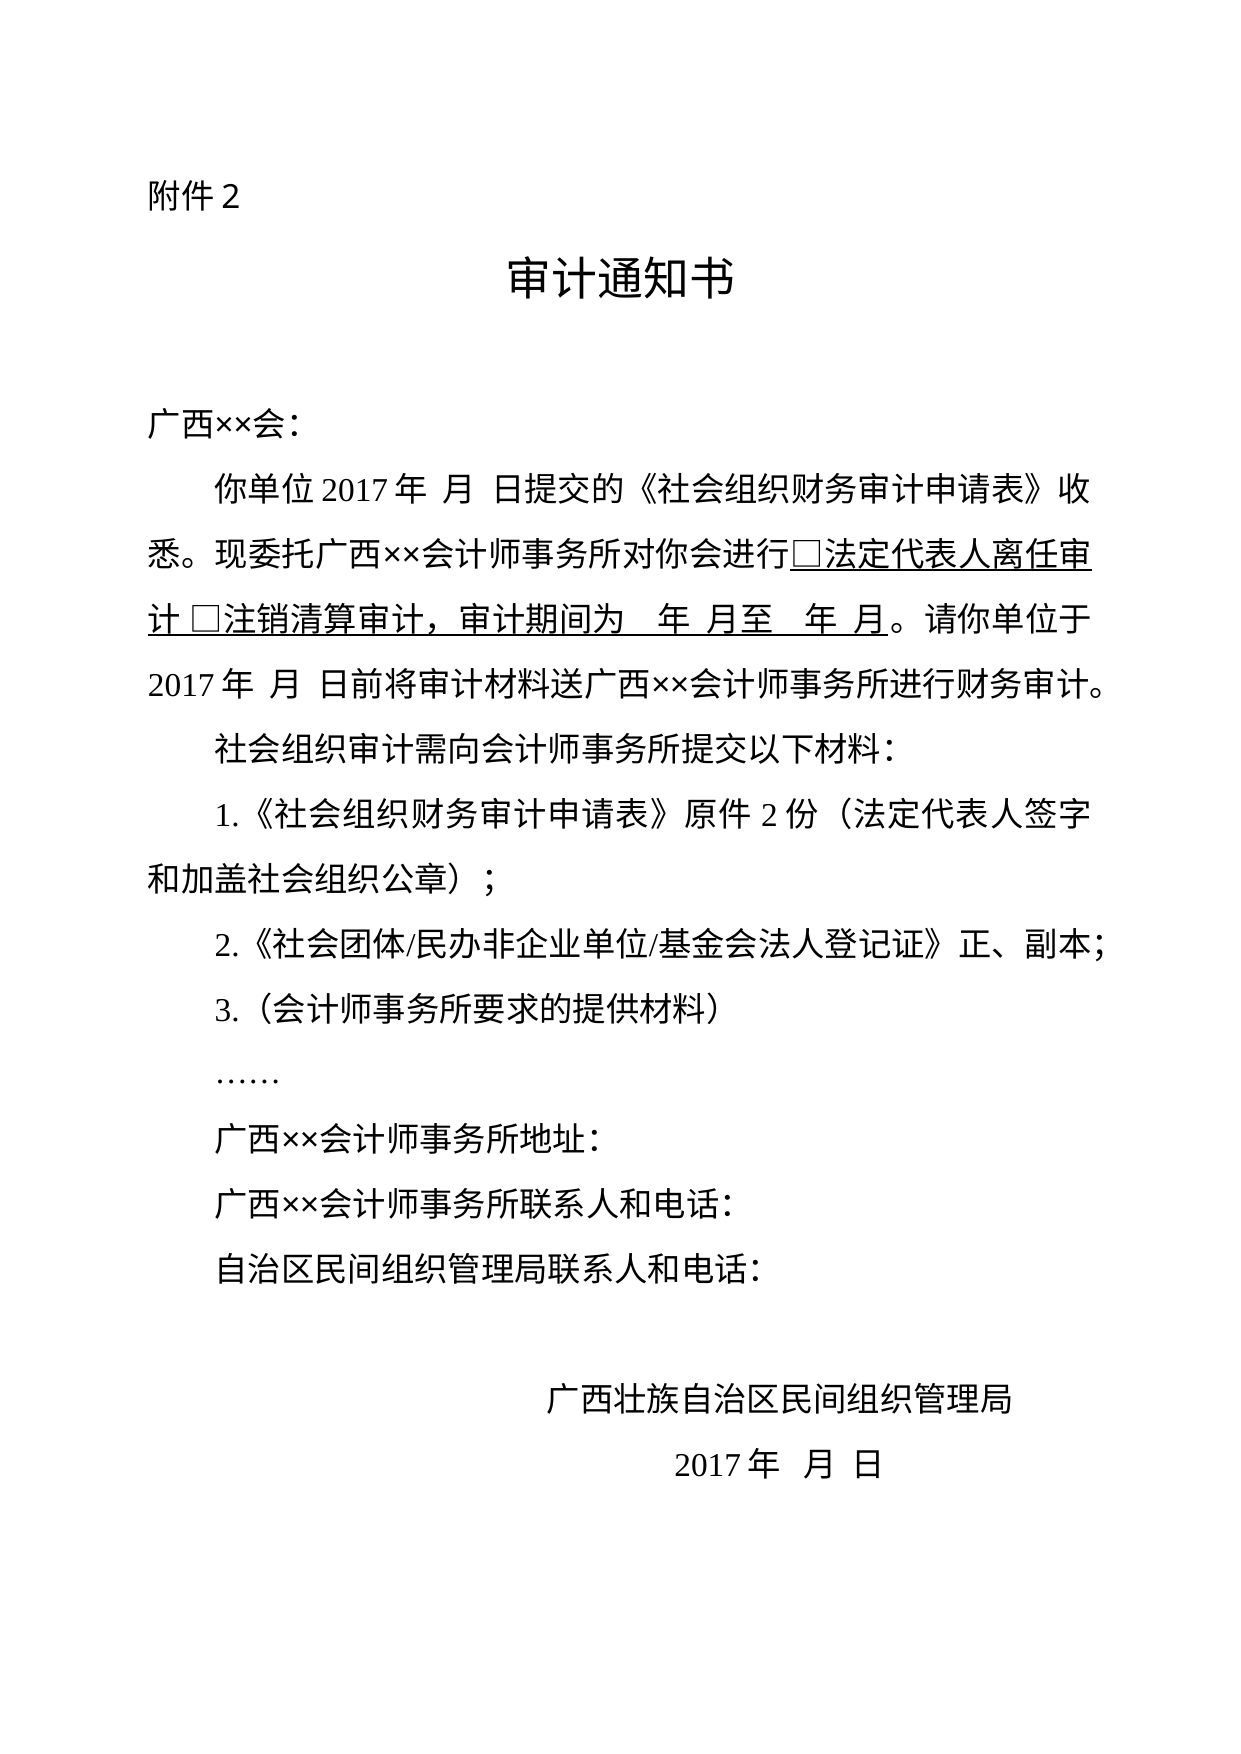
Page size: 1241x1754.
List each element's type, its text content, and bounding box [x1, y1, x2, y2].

text 3.（会计师事务所要求的提供材料） [148, 974, 1092, 1039]
text 广西××会： [148, 389, 1092, 454]
text 审计通知书 [148, 227, 1092, 324]
text 2017年 月 日 [148, 1429, 1092, 1494]
text 2.《社会团体/民办非企业单位/基金会法人登记证》正、副本； [148, 909, 1092, 974]
text 广西××会计师事务所联系人和电话： [148, 1169, 1092, 1234]
text 你单位2017年 月 日提交的《社会组织财务审计申请表》收悉。现委托广西××会计师事务所对你会进行□法定代表人离任审计 □注销清算审计，审计期间为 年 月至 年 月。请你单位于2017年 月 日前将审计材料送广西××会计师事务所进行财务审计。 [148, 454, 1092, 714]
text 社会组织审计需向会计师事务所提交以下材料： [148, 714, 1092, 779]
text 1.《社会组织财务审计申请表》原件2份（法定代表人签字和加盖社会组织公章）； [148, 779, 1092, 909]
text 自治区民间组织管理局联系人和电话： [148, 1234, 1092, 1299]
text …… [148, 1039, 1092, 1104]
text 广西××会计师事务所地址： [148, 1104, 1092, 1169]
text 广西壮族自治区民间组织管理局 [148, 1364, 1092, 1429]
text 附件2 [148, 162, 1092, 227]
